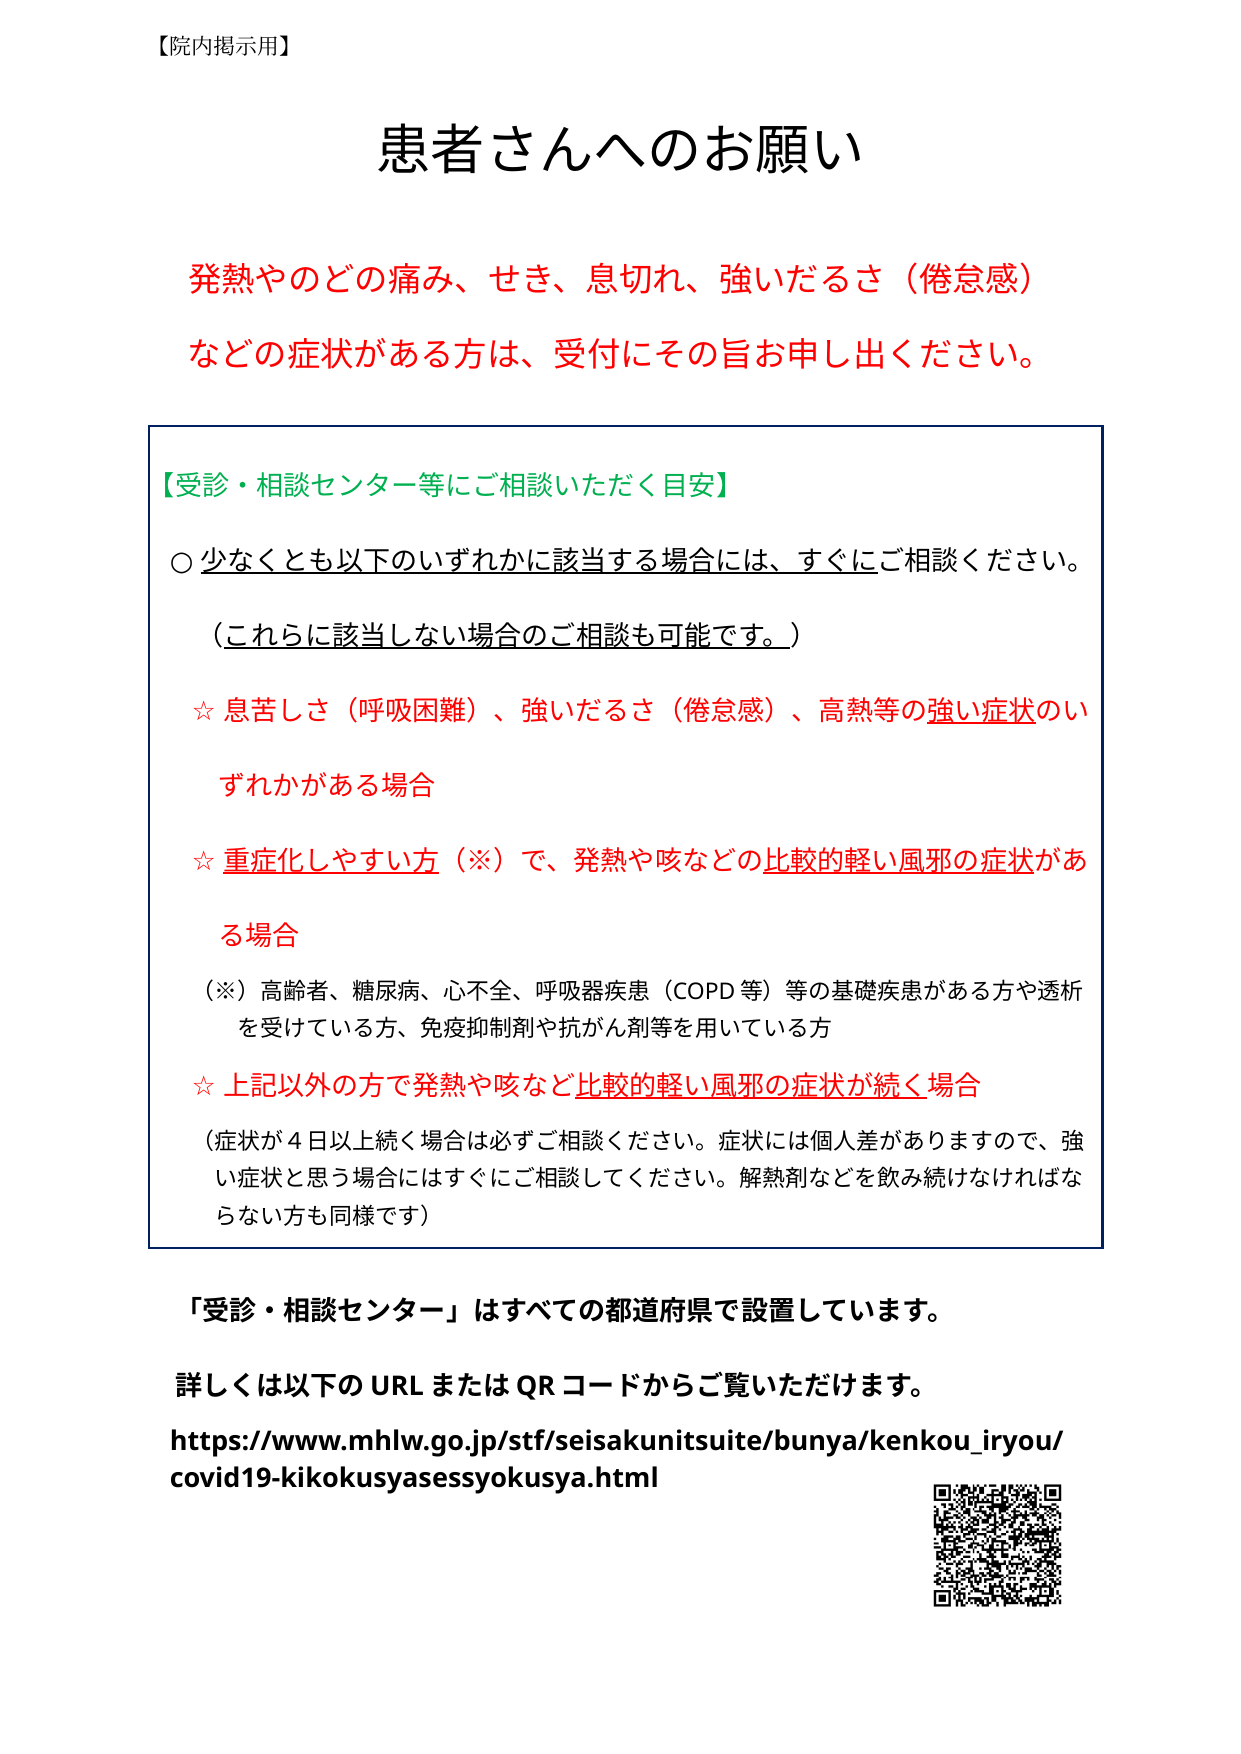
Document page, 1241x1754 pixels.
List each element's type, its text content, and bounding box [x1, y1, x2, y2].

text （症状が４日以上続く場合は必ずご相談ください。症状には個人差がありますので、強い症状と思う場合にはすぐにご相談してください。解熱剤などを飲み続けなければならない方も同様です） [191, 1121, 1092, 1233]
text ○ 少なくとも以下のいずれかに該当する場合には、すぐにご相談ください。（これらに該当しない場合のご相談も可能です。） [169, 521, 1092, 671]
text 詳しくは以下のURLまたはQRコードからご覧いただけます。 [148, 1346, 1092, 1421]
text 【受診・相談センター等にご相談いただく目安】 [150, 446, 1092, 521]
picture [928, 1480, 1065, 1610]
text 発熱やのどの痛み、せき、息切れ、強いだるさ（倦怠感） [148, 239, 1092, 314]
text 患者さんへのお願い [148, 89, 1092, 202]
text 「受診・相談センター」はすべての都道府県で設置しています。 [148, 1271, 1092, 1346]
text ☆ 息苦しさ（呼吸困難）、強いだるさ（倦怠感）、高熱等の強い症状のいずれかがある場合 [191, 671, 1092, 821]
text などの症状がある方は、受付にその旨お申し出ください。 [148, 314, 1092, 389]
text ☆ 重症化しやすい方（※）で、発熱や咳などの比較的軽い風邪の症状がある場合 [191, 821, 1092, 971]
text ☆ 上記以外の方で発熱や咳など比較的軽い風邪の症状が続く場合 [191, 1046, 1092, 1121]
text https://www.mhlw.go.jp/stf/seisakunitsuite/bunya/kenkou_iryou/covid19-kikokusyasessyokusya.html [169, 1421, 1092, 1496]
text （※）高齢者、糖尿病、心不全、呼吸器疾患（COPD等）等の基礎疾患がある方や透析を受けている方、免疫抑制剤や抗がん剤等を用いている方 [191, 971, 1092, 1046]
